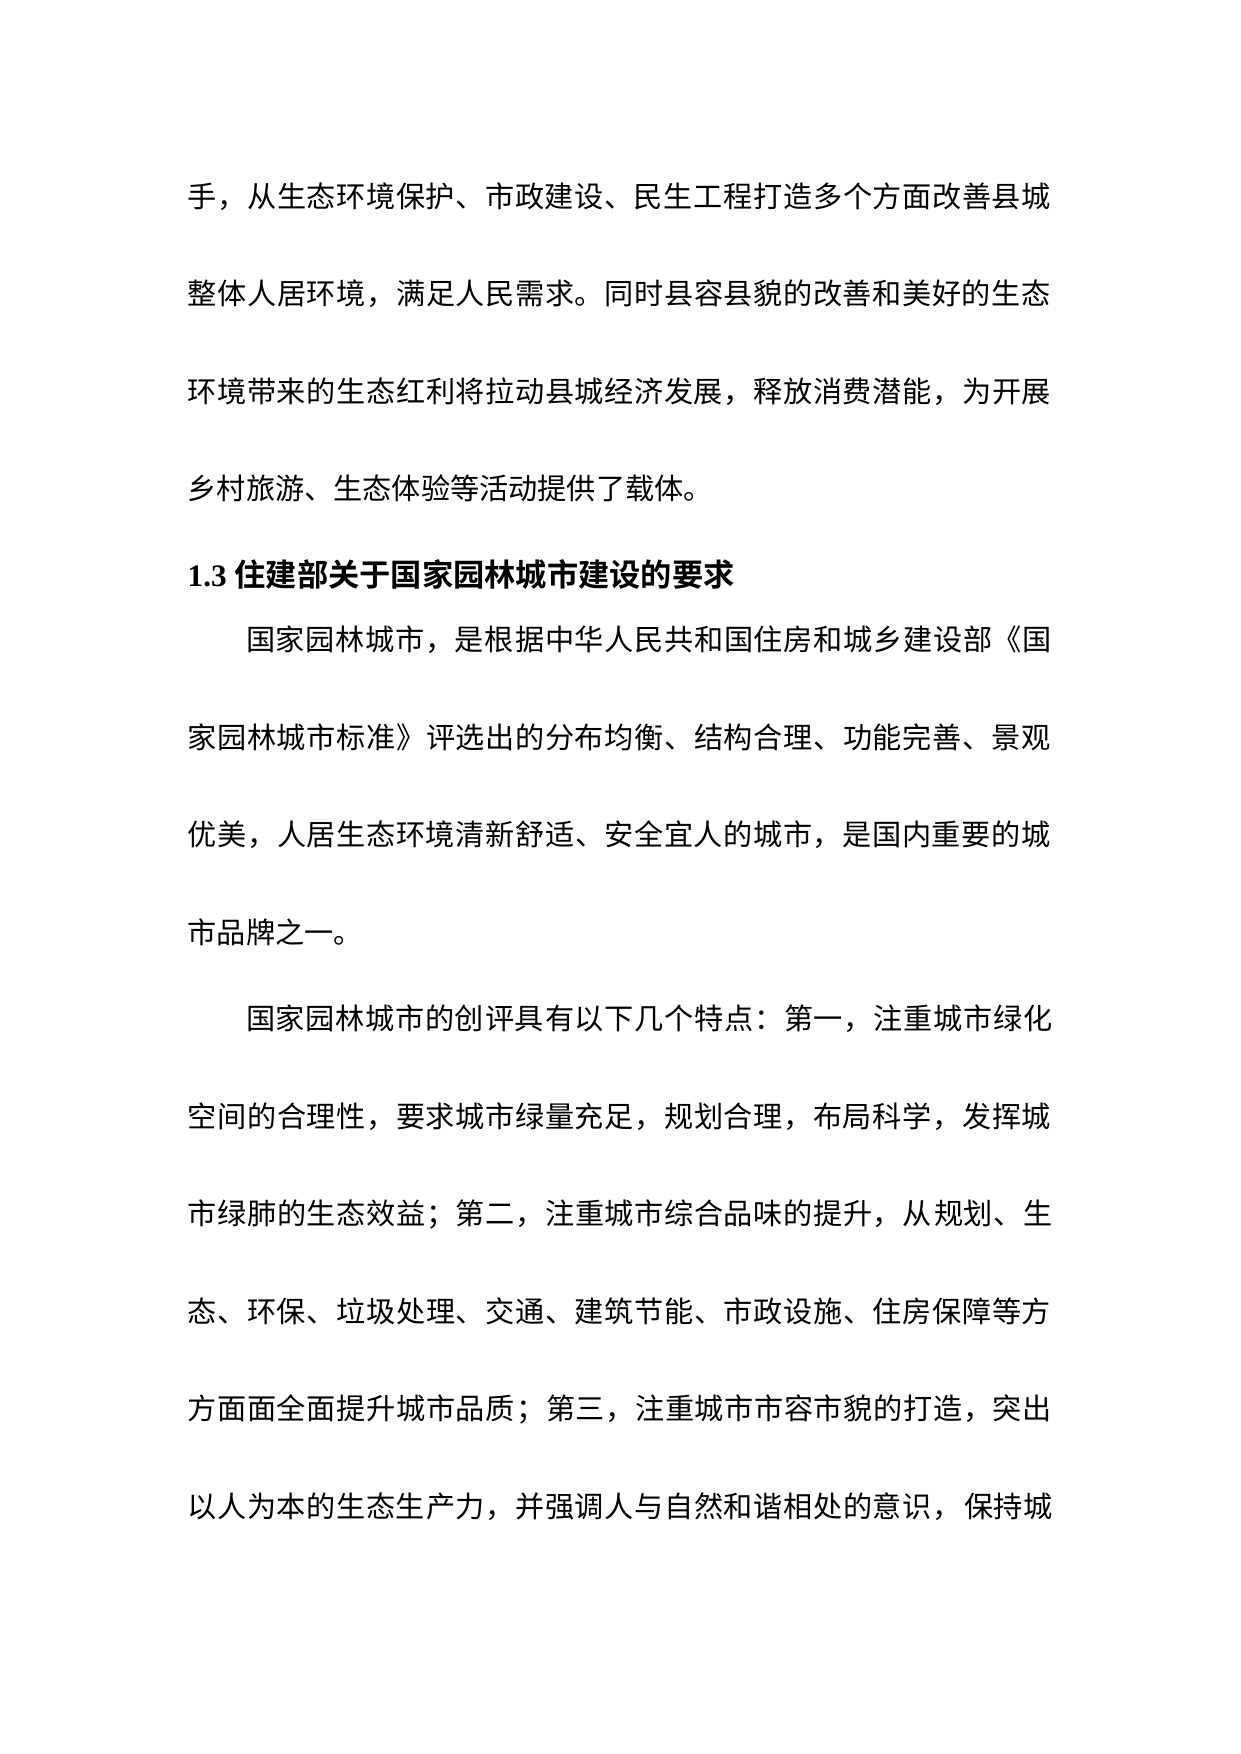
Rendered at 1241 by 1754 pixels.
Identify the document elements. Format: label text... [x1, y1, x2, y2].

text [187, 162, 1053, 519]
subtitle 1.3 住建部关于国家园林城市建设的要求 [187, 541, 1053, 606]
text 国家园林城市，是根据中华人民共和国住房和城乡建设部《国家园林城市标准》评选出的分布均衡、结构合理、功能完善、景观优美，人居生态环境清新舒适、安全宜人的城市，是国内重要的城市品牌之一。 [187, 606, 1053, 963]
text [187, 984, 1053, 1537]
